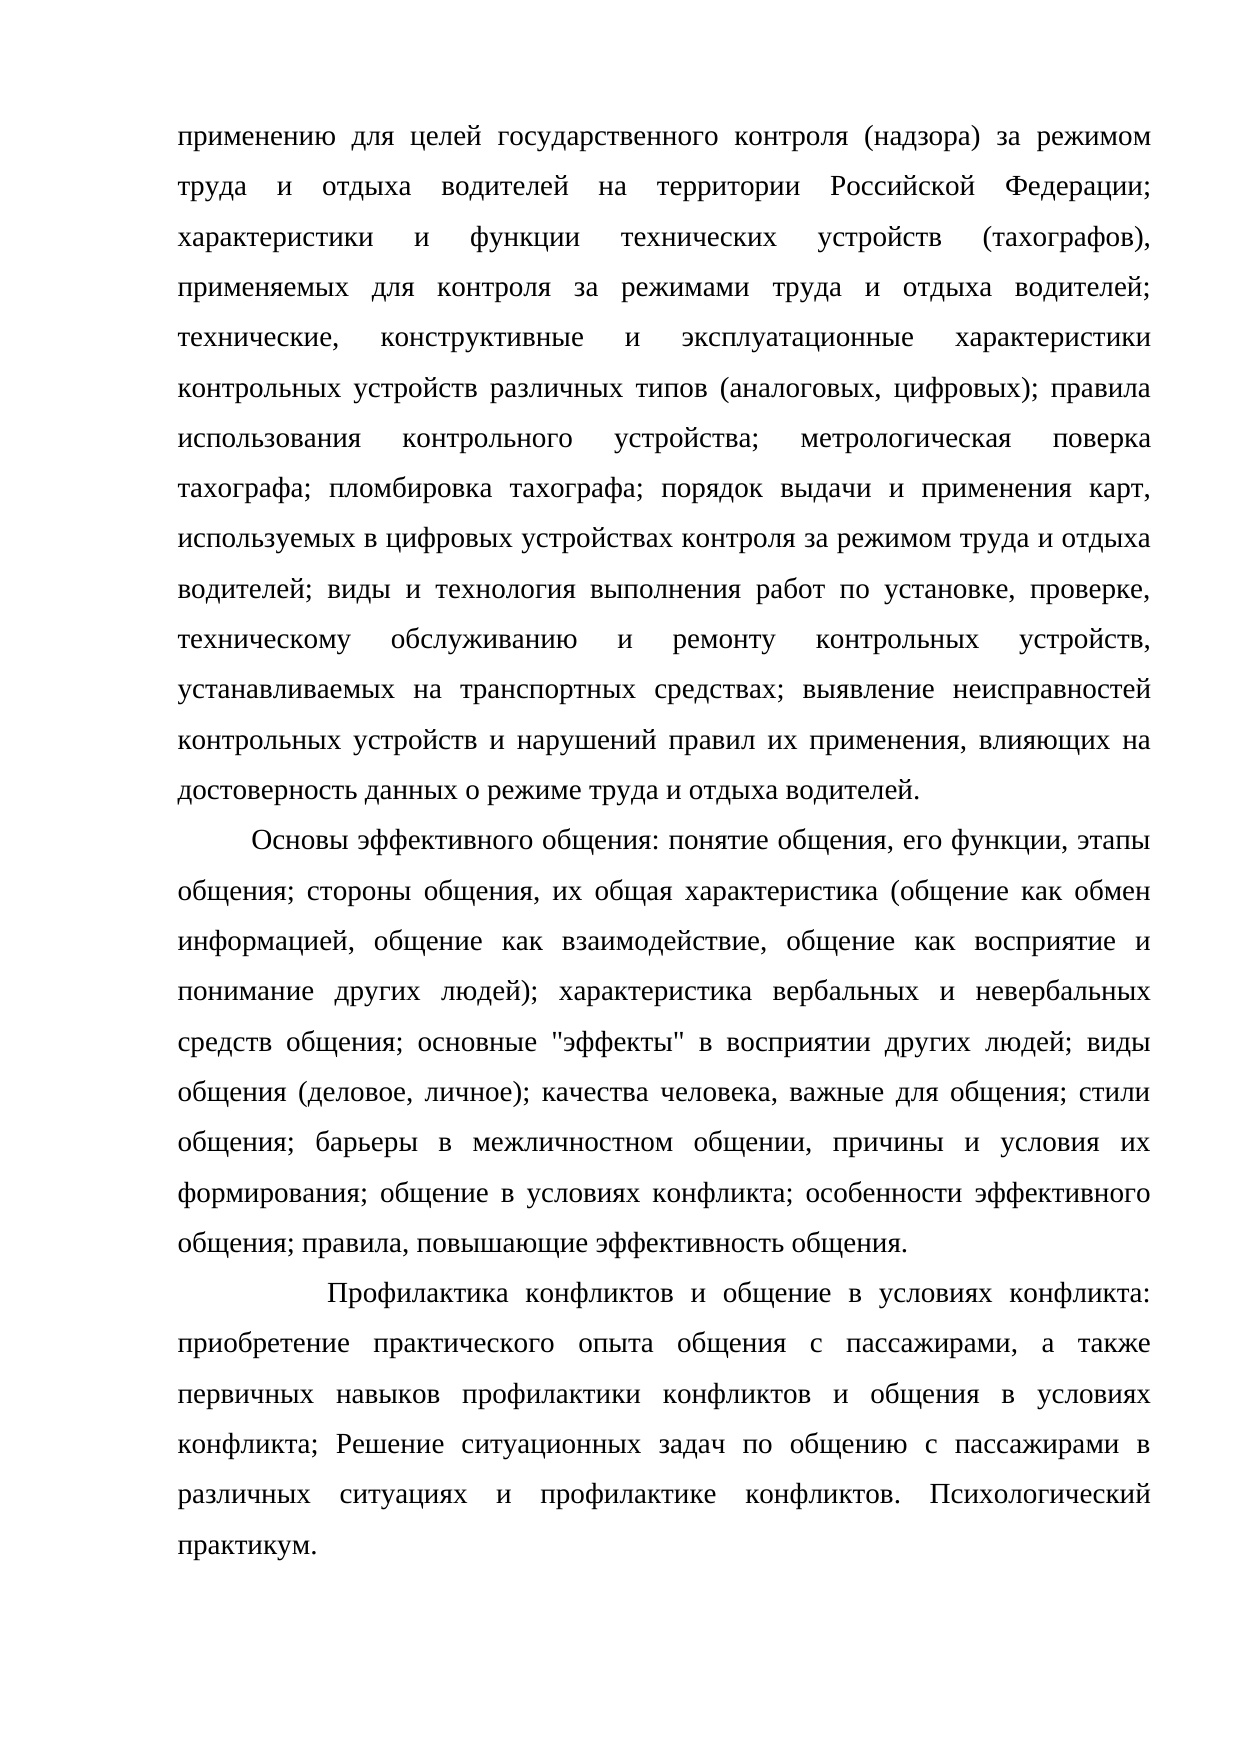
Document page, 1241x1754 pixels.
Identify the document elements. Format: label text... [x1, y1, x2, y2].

text Профилактика конфликтов и общение в условиях конфликта: приобретение практического опыта общения с пассажирами, а также первичных навыков профилактики конфликтов и общения в условиях конфликта; Решение ситуационных задач по общению с пассажирами в различных ситуациях и профилактике конфликтов. Психологический практикум. [177, 1275, 1152, 1560]
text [177, 118, 1152, 806]
text Основы эффективного общения: понятие общения, его функции, этапы общения; стороны общения, их общая характеристика (общение как обмен информацией, общение как взаимодействие, общение как восприятие и понимание других людей); характеристика вербальных и невербальных средств общения; основные "эффекты" в восприятии других людей; виды общения (деловое, личное); качества человека, важные для общения; стили общения; барьеры в межличностном общении, причины и условия их формирования; общение в условиях конфликта; особенности эффективного общения; правила, повышающие эффективность общения. [177, 822, 1152, 1258]
